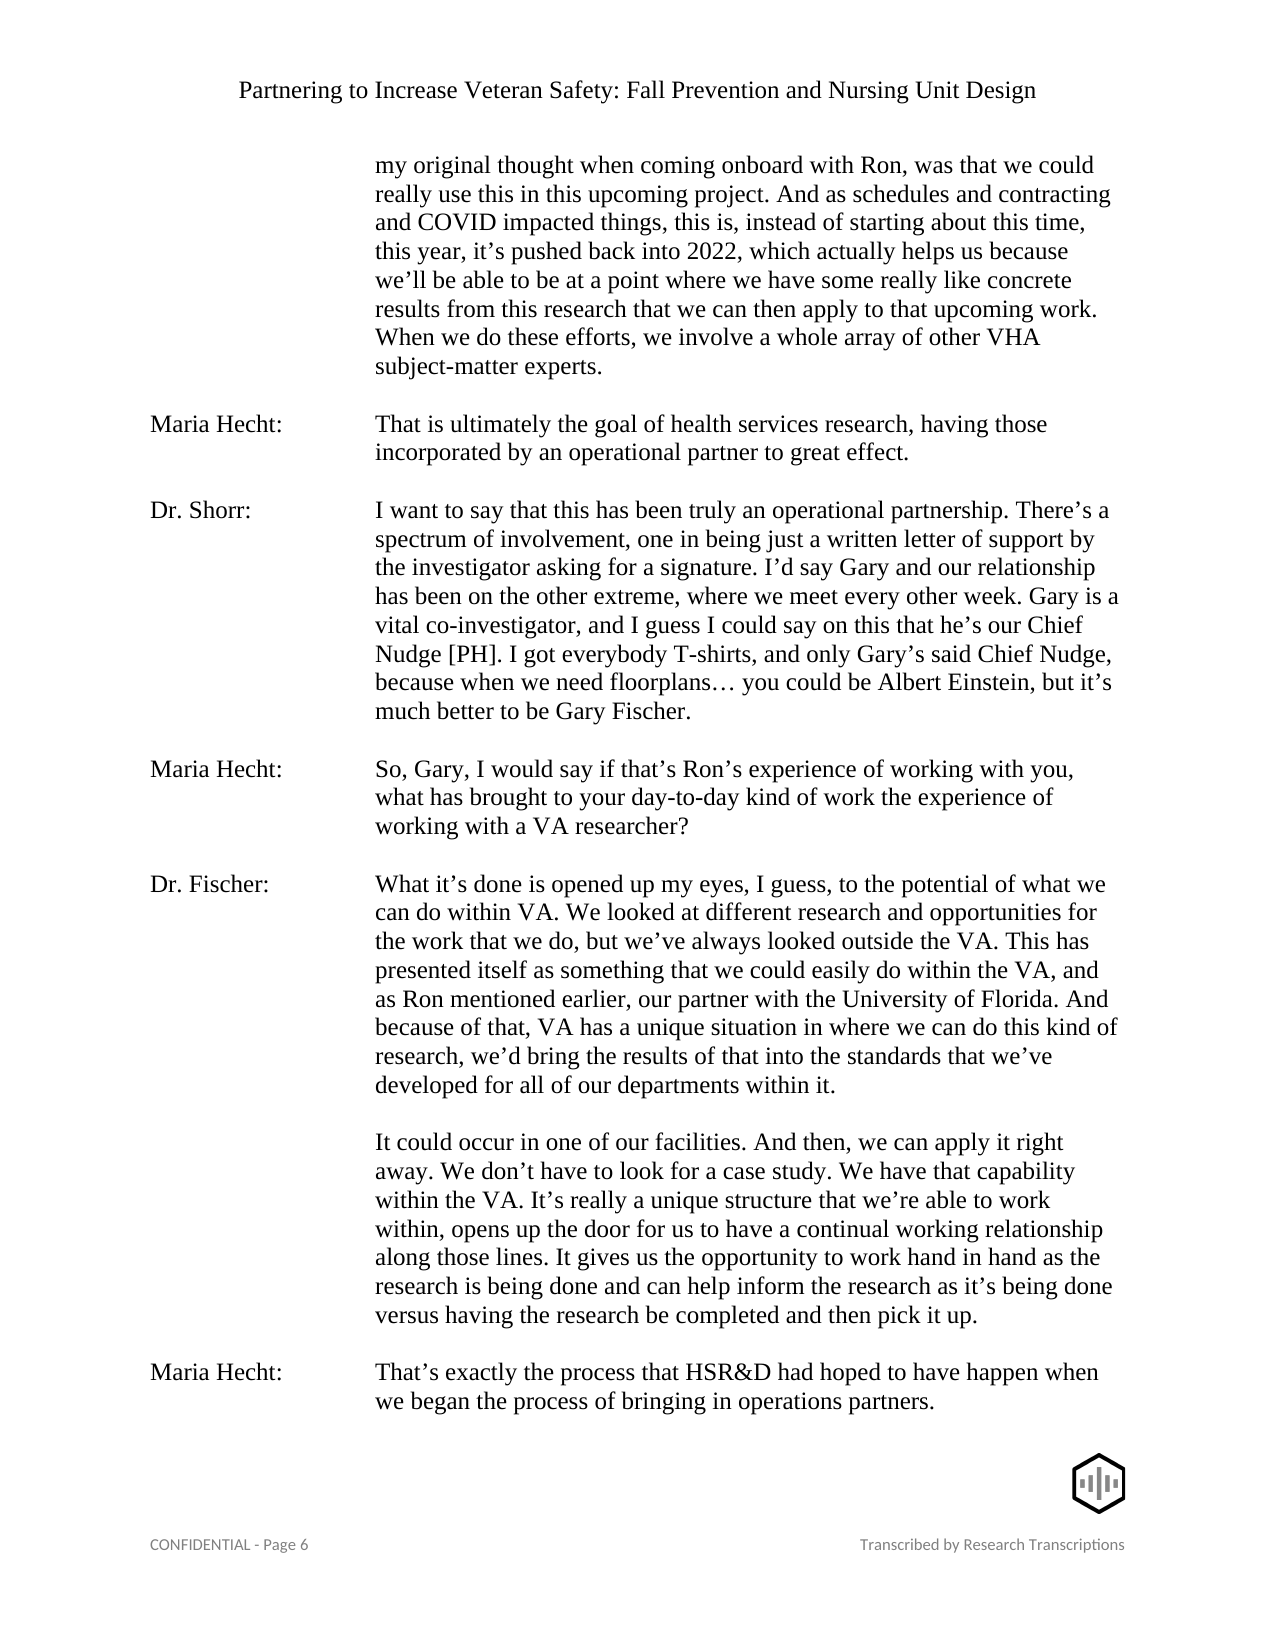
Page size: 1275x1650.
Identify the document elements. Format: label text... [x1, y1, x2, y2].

text Maria Hecht: That’s exactly the process that HSR&D had hoped to have happen when we began the process of bringing in operations partners. [150, 1357, 1125, 1415]
text Dr. Fischer: What it’s done is opened up my eyes, I guess, to the potential of what we can do within VA. We looked at different research and opportunities for the work that we do, but we’ve always looked outside the VA. This has presented itself as something that we could easily do within the VA, and as Ron mentioned earlier, our partner with the University of Florida. And because of that, VA has a unique situation in where we can do this kind of research, we’d bring the results of that into the standards that we’ve developed for all of our departments within it. [150, 869, 1125, 1099]
text It could occur in one of our facilities. And then, we can apply it right away. We don’t have to look for a case study. We have that capability within the VA. It’s really a unique structure that we’re able to work within, opens up the door for us to have a continual working relationship along those lines. It gives us the opportunity to work hand in hand as the research is being done and can help inform the research as it’s being done versus having the research be completed and then pick it up. [150, 1127, 1125, 1329]
text Dr. Shorr: I want to say that this has been truly an operational partnership. There’s a spectrum of involvement, one in being just a written letter of support by the investigator asking for a signature. I’d say Gary and our relationship has been on the other extreme, where we meet every other week. Gary is a vital co-investigator, and I guess I could say on this that he’s our Chief Nudge [PH]. I got everybody T-shirts, and only Gary’s said Chief Nudge, because when we need floorplans… you could be Albert Einstein, but it’s much better to be Gary Fischer. [150, 495, 1125, 725]
text Maria Hecht: So, Gary, I would say if that’s Ron’s experience of working with you, what has brought to your day-to-day kind of work the experience of working with a VA researcher? [150, 754, 1125, 840]
text Maria Hecht: That is ultimately the goal of health services research, having those incorporated by an operational partner to great effect. [150, 409, 1125, 466]
picture [1072, 1453, 1125, 1514]
